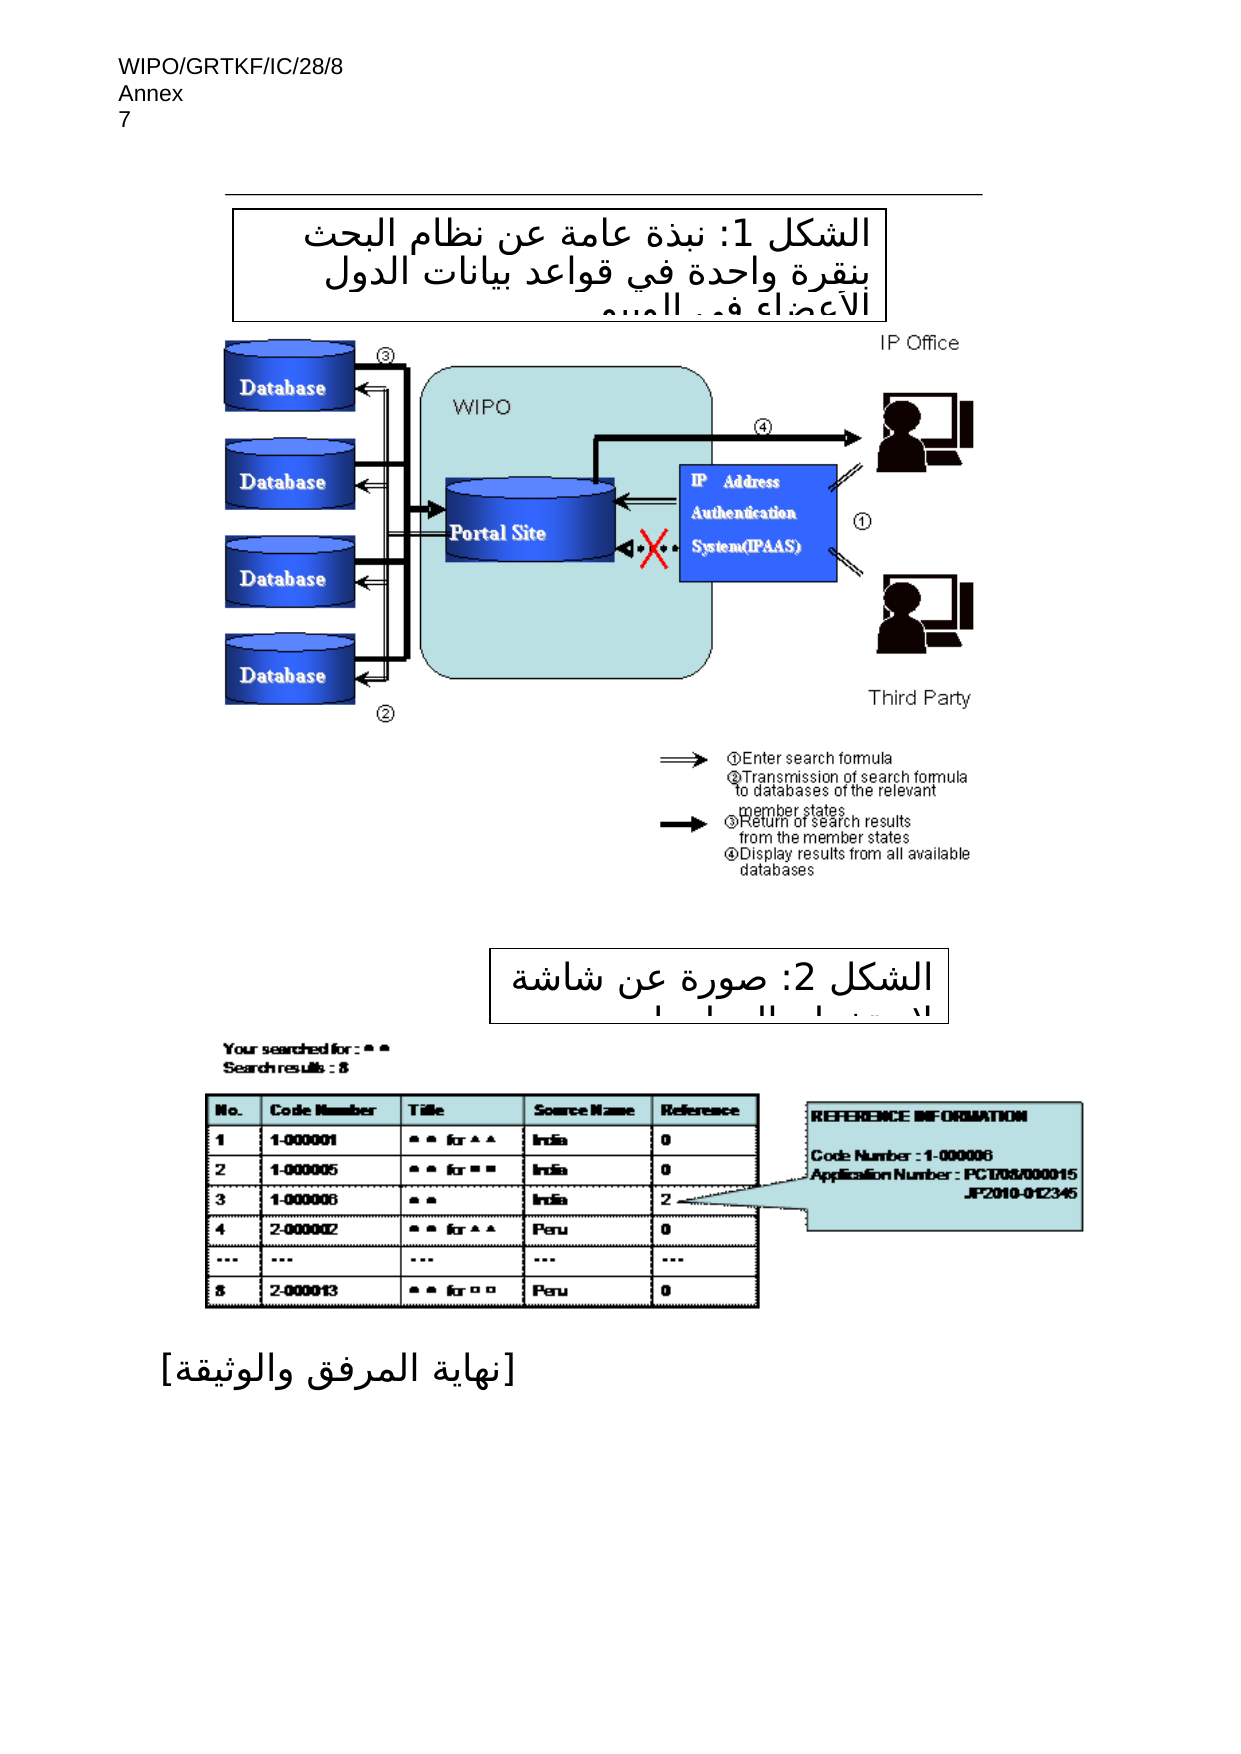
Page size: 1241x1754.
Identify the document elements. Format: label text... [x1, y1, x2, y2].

text [نهاية المرفق والوثيقة] [118, 1351, 516, 1389]
